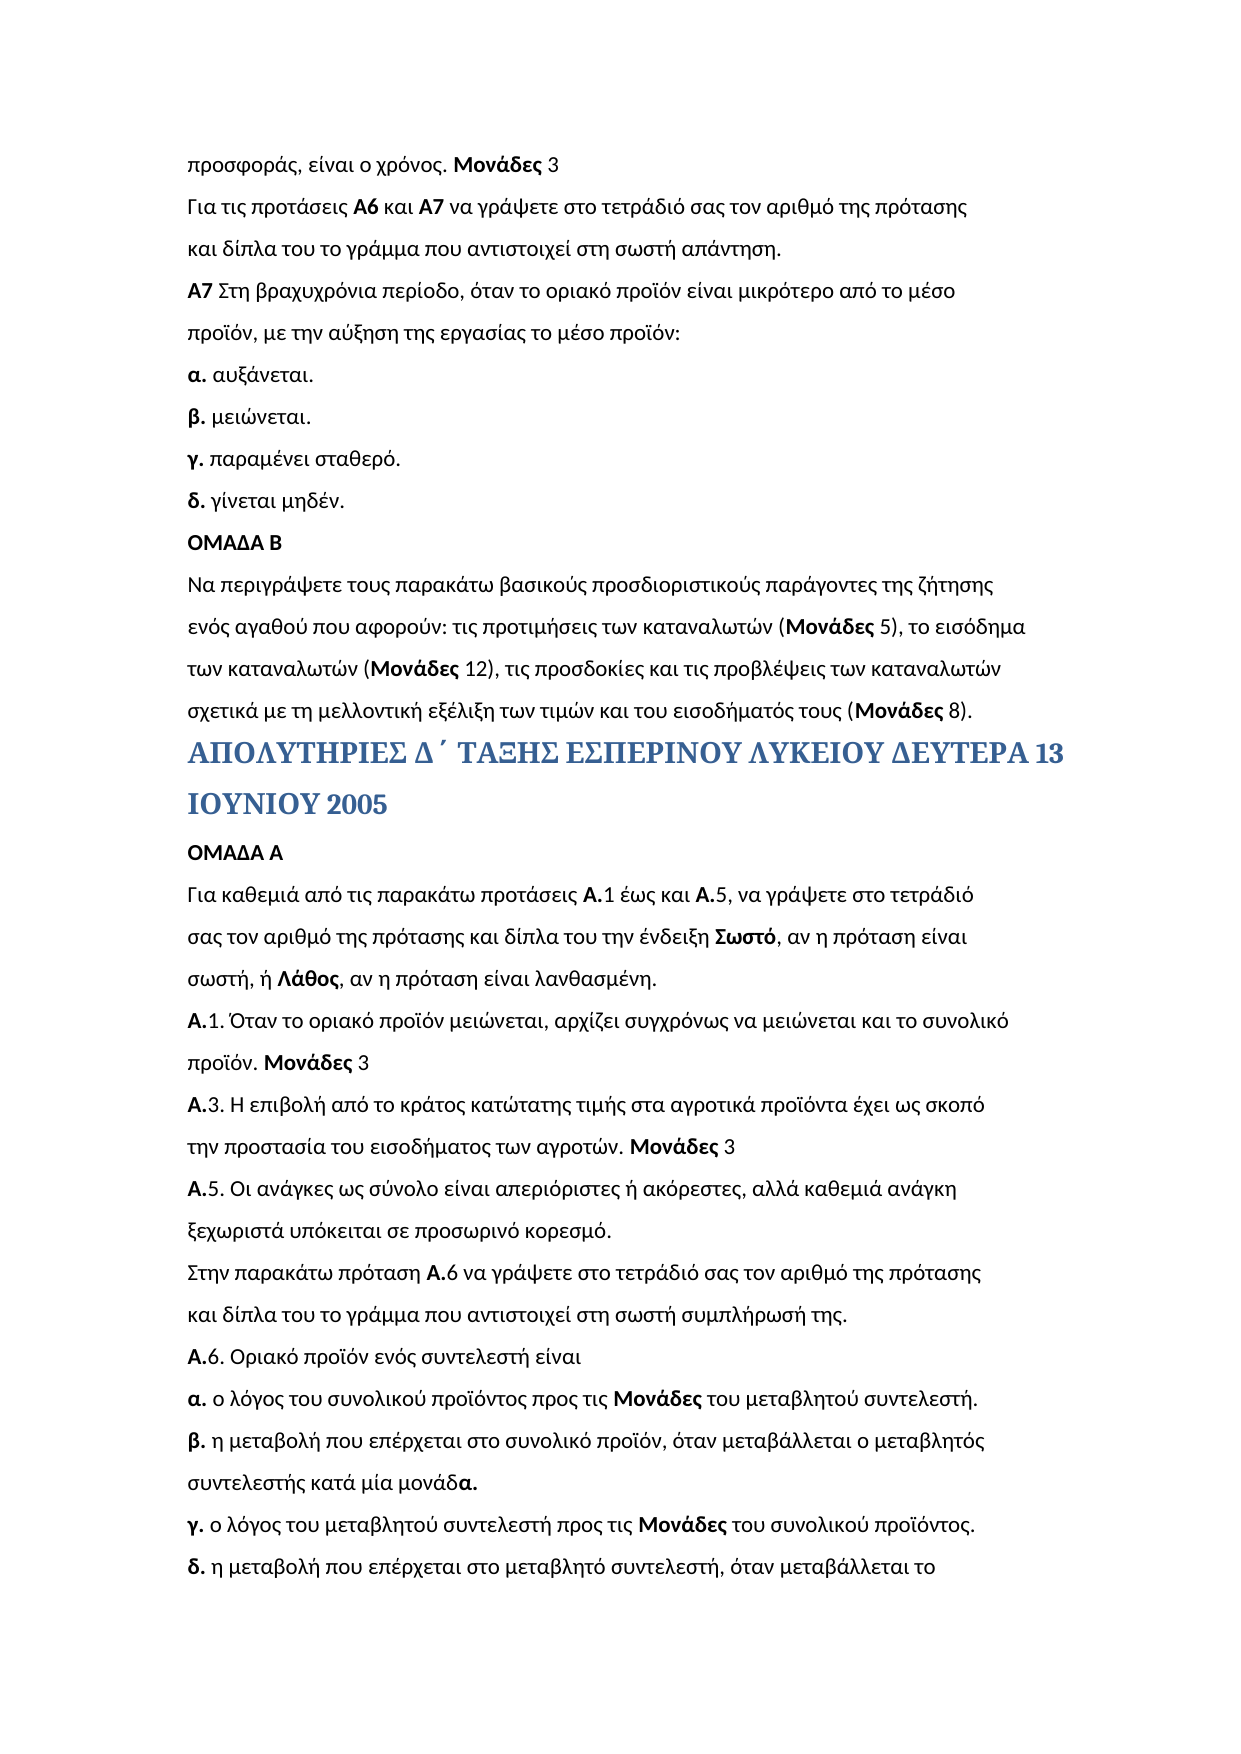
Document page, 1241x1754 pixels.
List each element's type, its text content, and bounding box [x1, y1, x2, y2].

text συντελεστής κατά μία μονάδα. [187, 1468, 1107, 1496]
text ΑΠΟΛΥΤΗΡΙΕΣ Δ΄ ΤΑΞΗΣ ΕΣΠΕΡΙΝΟΥ ΛΥΚΕΙΟΥ ΔΕΥΤΕΡΑ 13 [187, 738, 1107, 771]
text Στην παρακάτω πρόταση Α.6 να γράψετε στο τετράδιό σας τον αριθμό της πρότασης [187, 1258, 1107, 1286]
text ξεχωριστά υπόκειται σε προσωρινό κορεσμό. [187, 1216, 1107, 1244]
text Α.3. Η επιβολή από το κράτος κατώτατης τιμής στα αγροτικά προϊόντα έχει ως σκοπό [187, 1090, 1107, 1118]
text ΟΜΑΔΑ Α [187, 838, 1107, 866]
text και δίπλα του το γράμμα που αντιστοιχεί στη σωστή συμπλήρωσή της. [187, 1300, 1107, 1328]
text προϊόν. Μονάδες 3 [187, 1048, 1107, 1076]
text δ. η μεταβολή που επέρχεται στο μεταβλητό συντελεστή, όταν μεταβάλλεται το [187, 1552, 1107, 1580]
text και δίπλα του το γράμμα που αντιστοιχεί στη σωστή απάντηση. [187, 234, 1107, 262]
text β. μειώνεται. [187, 402, 1107, 430]
text α. ο λόγος του συνολικού προϊόντος προς τις Μονάδες του μεταβλητού συντελεστή. [187, 1384, 1107, 1412]
text προσφοράς, είναι ο χρόνος. Μονάδες 3 [187, 150, 1107, 178]
text σας τον αριθμό της πρότασης και δίπλα του την ένδειξη Σωστό, αν η πρόταση είναι [187, 922, 1107, 950]
text των καταναλωτών (Μονάδες 12), τις προσδοκίες και τις προβλέψεις των καταναλωτών [187, 654, 1107, 682]
text Για καθεμιά από τις παρακάτω προτάσεις Α.1 έως και Α.5, να γράψετε στο τετράδιό [187, 880, 1107, 908]
text Α7 Στη βραχυχρόνια περίοδο, όταν το οριακό προϊόν είναι μικρότερο από το μέσο [187, 276, 1107, 304]
text Α.5. Οι ανάγκες ως σύνολο είναι απεριόριστες ή ακόρεστες, αλλά καθεμιά ανάγκη [187, 1174, 1107, 1202]
text σωστή, ή Λάθος, αν η πρόταση είναι λανθασμένη. [187, 964, 1107, 992]
text ενός αγαθού που αφορούν: τις προτιμήσεις των καταναλωτών (Μονάδες 5), το εισόδημα [187, 612, 1107, 640]
text γ. ο λόγος του μεταβλητού συντελεστή προς τις Μονάδες του συνολικού προϊόντος. [187, 1510, 1107, 1538]
text Α.1. Όταν το οριακό προϊόν μειώνεται, αρχίζει συγχρόνως να μειώνεται και το συνολικό [187, 1006, 1107, 1034]
text Για τις προτάσεις Α6 και Α7 να γράψετε στο τετράδιό σας τον αριθμό της πρότασης [187, 192, 1107, 220]
text ΙΟΥΝΙΟΥ 2005 [187, 788, 1107, 822]
text σχετικά με τη μελλοντική εξέλιξη των τιμών και του εισοδήματός τους (Μονάδες 8). [187, 696, 1107, 724]
text προϊόν, με την αύξηση της εργασίας το μέσο προϊόν: [187, 318, 1107, 346]
text α. αυξάνεται. [187, 360, 1107, 388]
text ΟΜΑΔΑ Β [187, 528, 1107, 556]
text Α.6. Οριακό προϊόν ενός συντελεστή είναι [187, 1342, 1107, 1370]
text Να περιγράψετε τους παρακάτω βασικούς προσδιοριστικούς παράγοντες της ζήτησης [187, 570, 1107, 598]
text δ. γίνεται μηδέν. [187, 486, 1107, 514]
text β. η μεταβολή που επέρχεται στο συνολικό προϊόν, όταν μεταβάλλεται ο μεταβλητός [187, 1426, 1107, 1454]
text γ. παραμένει σταθερό. [187, 444, 1107, 472]
text την προστασία του εισοδήματος των αγροτών. Μονάδες 3 [187, 1132, 1107, 1160]
